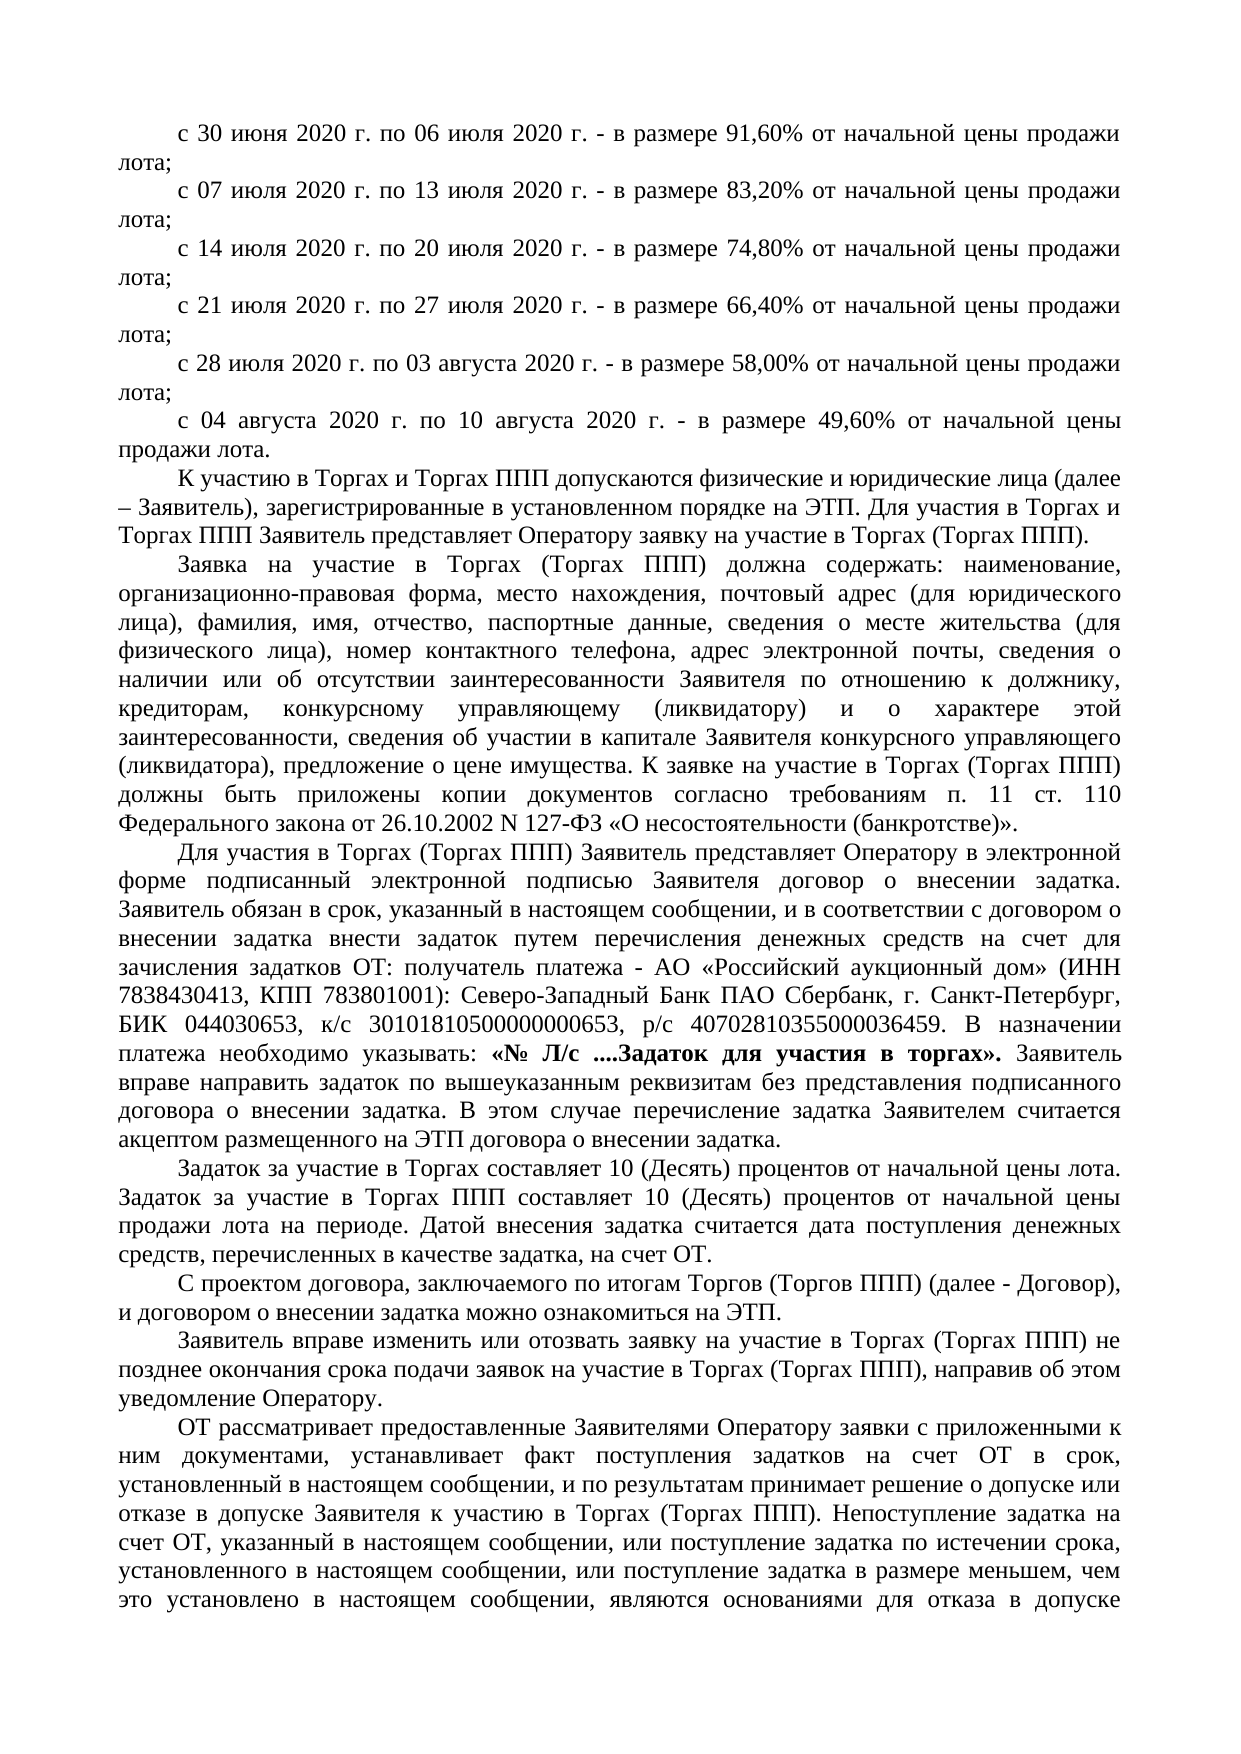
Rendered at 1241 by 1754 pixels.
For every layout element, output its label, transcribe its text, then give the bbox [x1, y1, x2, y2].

text С проектом договора, заключаемого по итогам Торгов (Торгов ППП) (далее - Договор), и договором о внесении задатка можно ознакомиться на ЭТП. [118, 1268, 1122, 1326]
text Заявитель вправе изменить или отозвать заявку на участие в Торгах (Торгах ППП) не позднее окончания срока подачи заявок на участие в Торгах (Торгах ППП), направив об этом уведомление Оператору. [118, 1326, 1122, 1412]
text Для участия в Торгах (Торгах ППП) Заявитель представляет Оператору в электронной форме подписанный электронной подписью Заявителя договор о внесении задатка. Заявитель обязан в срок, указанный в настоящем сообщении, и в соответствии с договором о внесении задатка внести задаток путем перечисления денежных средств на счет для зачисления задатков ОТ: получатель платежа - АО «Российский аукционный дом» (ИНН 7838430413, КПП 783801001): Северо-Западный Банк ПАО Сбербанк, г. Санкт-Петербург, БИК 044030653, к/с 30101810500000000653, р/с 40702810355000036459. В назначении платежа необходимо указывать: «№ Л/с ....Задаток для участия в торгах». Заявитель вправе направить задаток по вышеуказанным реквизитам без представления подписанного договора о внесении задатка. В этом случае перечисление задатка Заявителем считается акцептом размещенного на ЭТП договора о внесении задатка. [118, 837, 1122, 1153]
text К участию в Торгах и Торгах ППП допускаются физические и юридические лица (далее – Заявитель), зарегистрированные в установленном порядке на ЭТП. Для участия в Торгах и Торгах ППП Заявитель представляет Оператору заявку на участие в Торгах (Торгах ППП). [118, 463, 1122, 549]
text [118, 1412, 1122, 1613]
text с 28 июля 2020 г. по 03 августа 2020 г. - в размере 58,00% от начальной цены продажи лота; [118, 348, 1122, 406]
text с 21 июля 2020 г. по 27 июля 2020 г. - в размере 66,40% от начальной цены продажи лота; [118, 291, 1122, 348]
text с 07 июля 2020 г. по 13 июля 2020 г. - в размере 83,20% от начальной цены продажи лота; [118, 176, 1122, 233]
text с 14 июля 2020 г. по 20 июля 2020 г. - в размере 74,80% от начальной цены продажи лота; [118, 233, 1122, 291]
text Заявка на участие в Торгах (Торгах ППП) должна содержать: наименование, организационно-правовая форма, место нахождения, почтовый адрес (для юридического лица), фамилия, имя, отчество, паспортные данные, сведения о месте жительства (для физического лица), номер контактного телефона, адрес электронной почты, сведения о наличии или об отсутствии заинтересованности Заявителя по отношению к должнику, кредиторам, конкурсному управляющему (ликвидатору) и о характере этой заинтересованности, сведения об участии в капитале Заявителя конкурсного управляющего (ликвидатора), предложение о цене имущества. К заявке на участие в Торгах (Торгах ППП) должны быть приложены копии документов согласно требованиям п. 11 ст. 110 Федерального закона от 26.10.2002 N 127-ФЗ «О несостоятельности (банкротстве)». [118, 549, 1122, 837]
text с 04 августа 2020 г. по 10 августа 2020 г. - в размере 49,60% от начальной цены продажи лота. [118, 406, 1122, 463]
text с 30 июня 2020 г. по 06 июля 2020 г. - в размере 91,60% от начальной цены продажи лота; [118, 118, 1122, 176]
text Задаток за участие в Торгах составляет 10 (Десять) процентов от начальной цены лота. Задаток за участие в Торгах ППП составляет 10 (Десять) процентов от начальной цены продажи лота на периоде. Датой внесения задатка считается дата поступления денежных средств, перечисленных в качестве задатка, на счет ОТ. [118, 1153, 1122, 1268]
